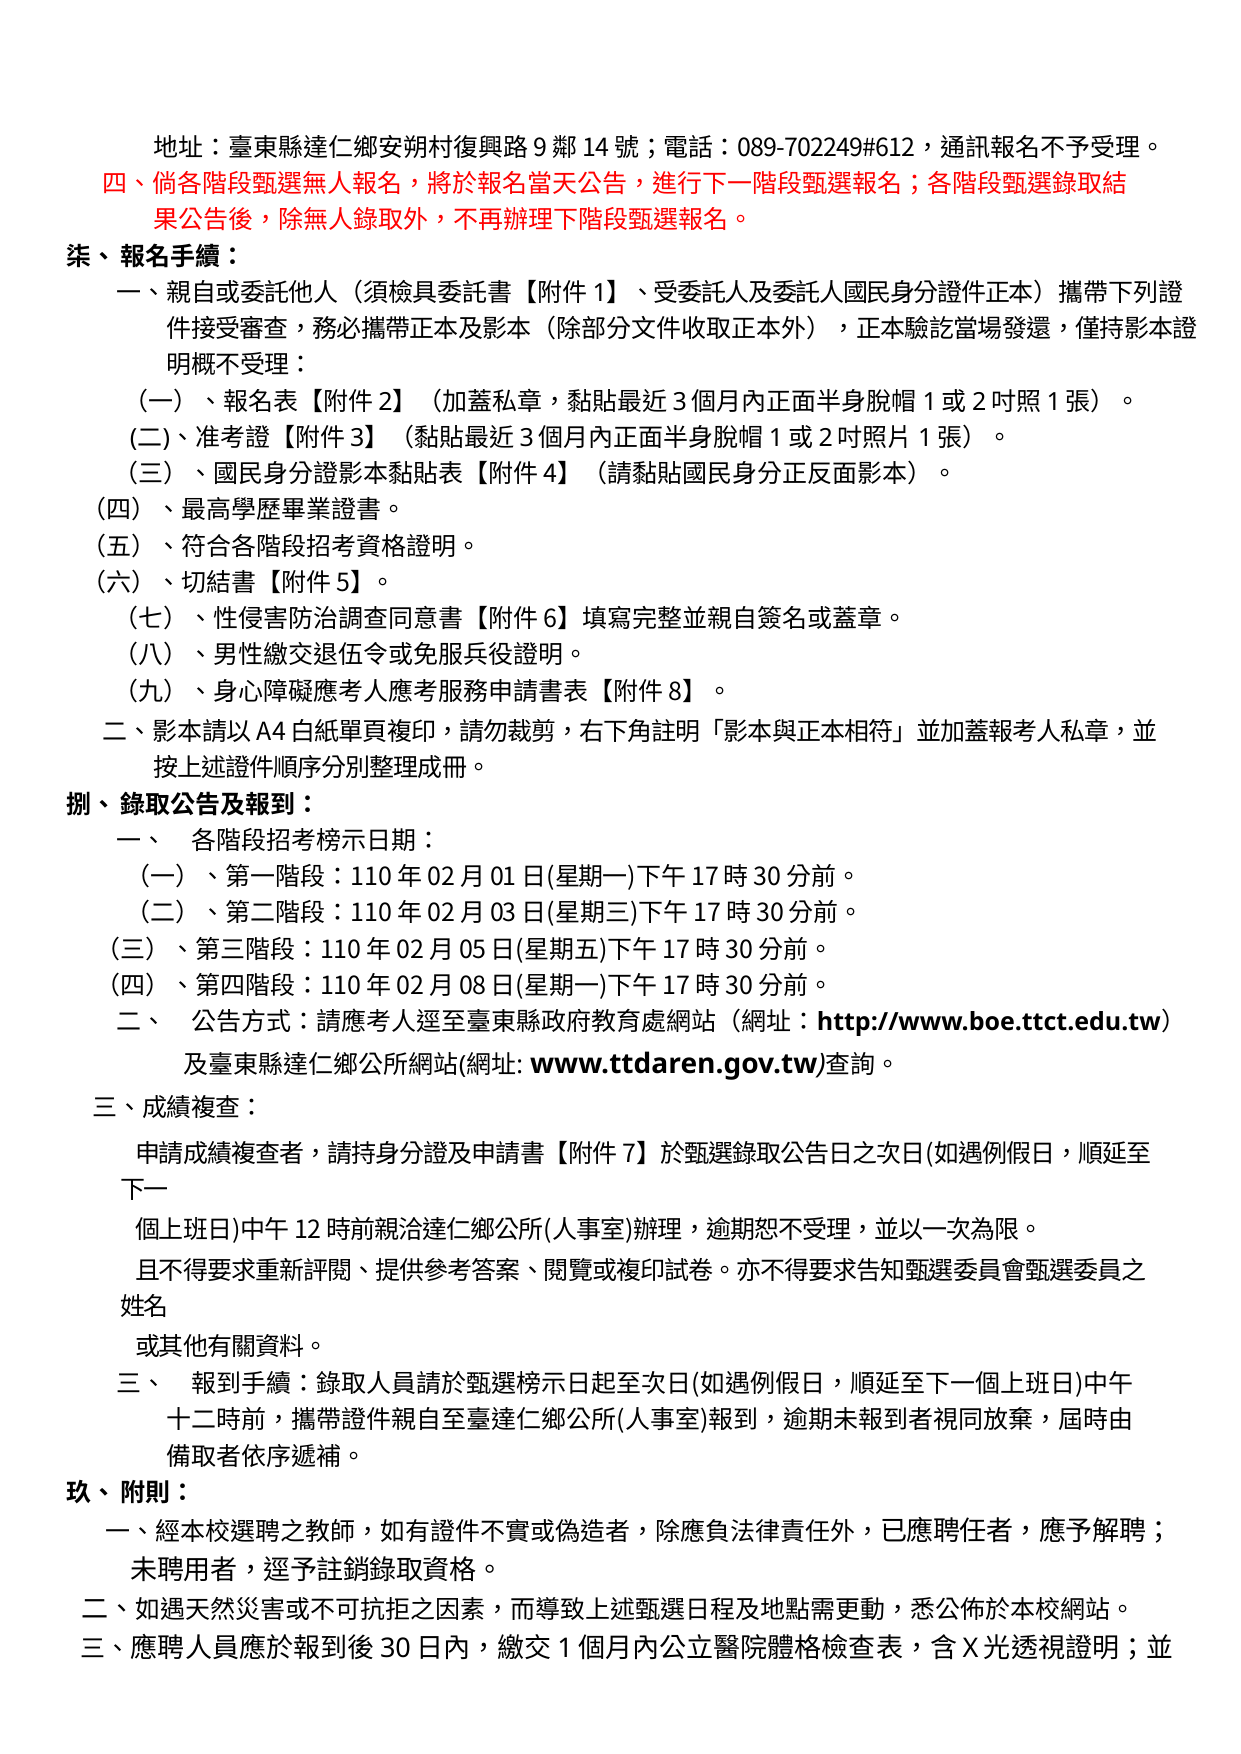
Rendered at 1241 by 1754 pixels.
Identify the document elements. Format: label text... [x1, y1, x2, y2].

text 或其他有關資料。 [120, 1327, 1158, 1363]
text （五）、符合各階段招考資格證明。 [42, 526, 1201, 562]
list 親自或委託他人（須檢具委託書【附件1】、受委託人及委託人國民身分證件正本）攜帶下列證 [117, 272, 1201, 309]
text （四）、最高學歷畢業證書。 [42, 490, 1201, 526]
text 地址：臺東縣達仁鄉安朔村復興路9鄰14號；電話：089-702249#612，通訊報名不予受理。 [153, 127, 1157, 163]
text （一）、第一階段：110年02月01日(星期一)下午17時30分前。 [120, 857, 1201, 893]
list 報名手續： [67, 236, 1201, 272]
text （二）、第二階段：110年02月03日(星期三)下午17時30分前。 [120, 893, 1201, 929]
text （三）、國民身分證影本黏貼表【附件4】（請黏貼國民身分正反面影本）。 [102, 454, 1201, 490]
text （三）、第三階段：110年02月05日(星期五)下午17時30分前。 [67, 929, 1201, 965]
text 一、經本校選聘之教師，如有證件不實或偽造者，除應負法律責任外，已應聘任者，應予解聘； [92, 1508, 1201, 1548]
text 三、應聘人員應於報到後30日內，繳交1個月內公立醫院體格檢查表，含X光透視證明；並 [42, 1626, 1201, 1666]
text 個上班日)中午12時前親洽達仁鄉公所(人事室)辦理，逾期恕不受理，並以一次為限。 [120, 1210, 1158, 1246]
text （八）、男性繳交退伍令或免服兵役證明。 [102, 635, 1201, 671]
list 錄取公告及報到： [67, 784, 1201, 820]
text 三、成績複查： [67, 1087, 1201, 1123]
text （四）、第四階段：110年02月08日(星期一)下午17時30分前。 [67, 965, 1201, 1002]
text 及臺東縣達仁鄉公所網站(網址: www.ttdaren.gov.tw)查詢。 [67, 1043, 523, 1082]
list 各階段招考榜示日期： [117, 820, 1201, 857]
list 報到手續：錄取人員請於甄選榜示日起至次日(如遇例假日，順延至下一個上班日)中午十二時前，攜帶證件親自至臺達仁鄉公所(人事室)報到，逾期未報到者視同放棄，屆時由備取者依序遞補。 [117, 1363, 1152, 1472]
text （六）、切結書【附件5】。 [42, 562, 1201, 599]
text 申請成績複查者，請持身分證及申請書【附件7】於甄選錄取公告日之次日(如遇例假日，順延至下一 [120, 1133, 1158, 1206]
text 二、影本請以A4白紙單頁複印，請勿裁剪，右下角註明「影本與正本相符」並加蓋報考人私章，並按上述證件順序分別整理成冊。 [102, 712, 1158, 784]
text （一）、報名表【附件2】（加蓋私章，黏貼最近3個月內正面半身脫帽 1或2吋照1張）。 [42, 381, 1201, 417]
text 二、如遇天然災害或不可抗拒之因素，而導致上述甄選日程及地點需更動，悉公佈於本校網站。 [42, 1587, 1201, 1626]
text 四、倘各階段甄選無人報名，將於報名當天公告，進行下一階段甄選報名；各階段甄選錄取結果公告後，除無人錄取外，不再辦理下階段甄選報名。 [102, 164, 1152, 236]
text 未聘用者，逕予註銷錄取資格。 [92, 1548, 1201, 1587]
text (二)、准考證【附件3】（黏貼最近3個月內正面半身脫帽1或2吋照片1張）。 [42, 417, 1201, 454]
text （九）、身心障礙應考人應考服務申請書表【附件8】。 [102, 671, 1201, 707]
text 及臺東縣達仁鄉公所網站(網址: www.ttdaren.gov.tw)查詢。 [826, 1043, 1201, 1082]
list 件接受審查，務必攜帶正本及影本（除部分文件收取正本外），正本驗訖當場發還，僅持影本證明概不受理： [167, 309, 1201, 381]
text （七）、性侵害防治調查同意書【附件6】填寫完整並親自簽名或蓋章。 [102, 599, 1201, 635]
list 附則： [67, 1472, 1201, 1508]
list 公告方式：請應考人逕至臺東縣政府教育處網站（網址：http://www.boe.ttct.edu.tw） [117, 1002, 1201, 1038]
text 且不得要求重新評閱、提供參考答案、閱覽或複印試卷。亦不得要求告知甄選委員會甄選委員之姓名 [120, 1250, 1158, 1323]
